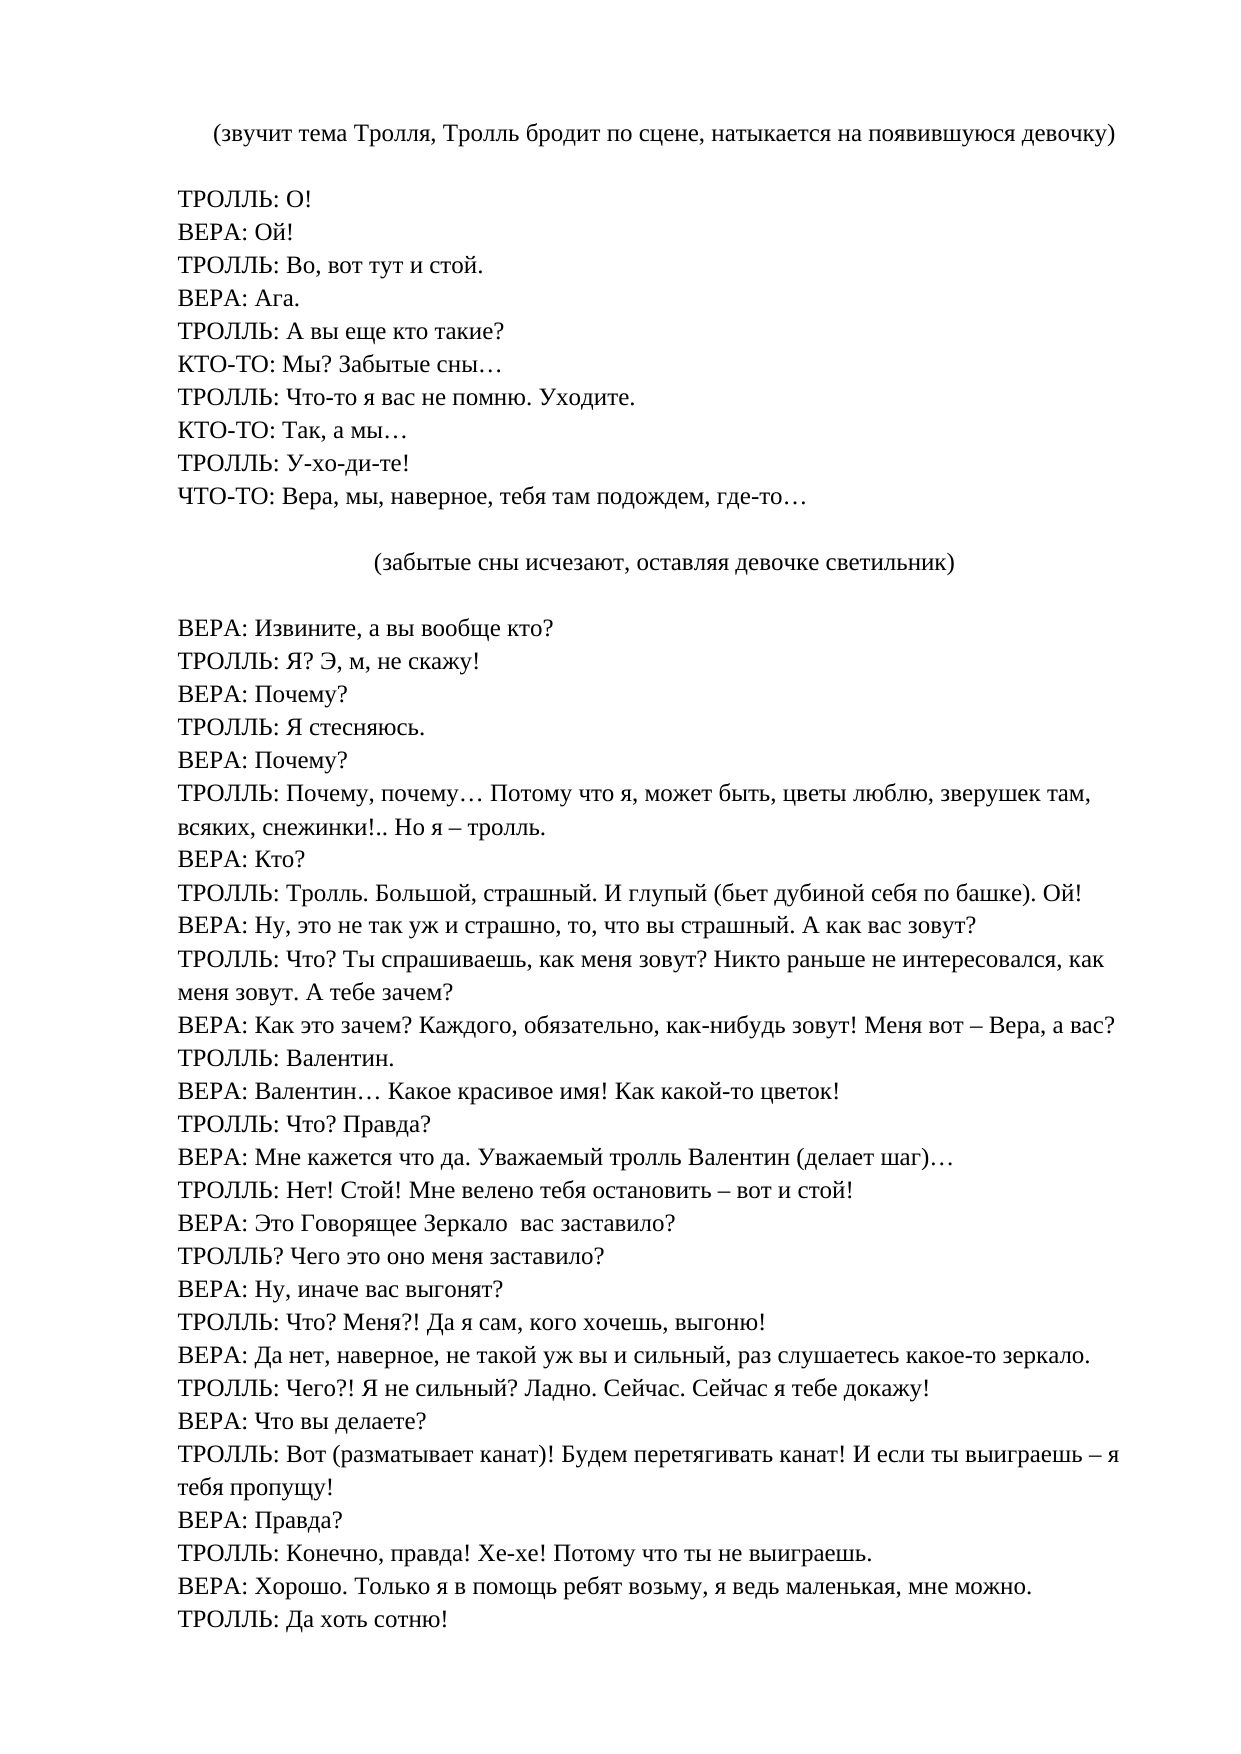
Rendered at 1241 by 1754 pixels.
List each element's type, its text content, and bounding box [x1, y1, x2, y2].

text ВЕРА: Валентин… Какое красивое имя! Как какой-то цветок! [177, 1076, 1152, 1104]
text ТРОЛЛЬ? Чего это оно меня заставило? [177, 1241, 1152, 1269]
text ТРОЛЛЬ: Конечно, правда! Хе-хе! Потому что ты не выиграешь. [177, 1538, 1152, 1567]
text ТРОЛЛЬ: Что-то я вас не помню. Уходите. [177, 382, 1152, 411]
text ВЕРА: Как это зачем? Каждого, обязательно, как-нибудь зовут! Меня вот – Вера, а вас? [177, 1010, 1152, 1038]
text ТРОЛЛЬ: Что? Ты спрашиваешь, как меня зовут? Никто раньше не интересовался, как меня зовут. А тебе зачем? [177, 944, 1152, 1005]
text ВЕРА: Хорошо. Только я в помощь ребят возьму, я ведь маленькая, мне можно. [177, 1571, 1152, 1600]
text ТРОЛЛЬ: Во, вот тут и стой. [177, 250, 1152, 279]
text ТРОЛЛЬ: Валентин. [177, 1043, 1152, 1071]
text ТРОЛЛЬ: Нет! Стой! Мне велено тебя остановить – вот и стой! [177, 1175, 1152, 1203]
text КТО-ТО: Мы? Забытые сны… [177, 349, 1152, 378]
text ВЕРА: Почему? [177, 746, 1152, 774]
text ТРОЛЛЬ: Вот (разматывает канат)! Будем перетягивать канат! И если ты выиграешь – я тебя пропущу! [177, 1439, 1152, 1501]
text ТРОЛЛЬ: Чего?! Я не сильный? Ладно. Сейчас. Сейчас я тебе докажу! [177, 1373, 1152, 1402]
text ТРОЛЛЬ: О! [177, 184, 1152, 213]
text (забытые сны исчезают, оставляя девочке светильник) [177, 547, 1152, 576]
text КТО-ТО: Так, а мы… [177, 415, 1152, 444]
text ВЕРА: Да нет, наверное, не такой уж вы и сильный, раз слушаетесь какое-то зеркало. [177, 1340, 1152, 1369]
text (звучит тема Тролля, Тролль бродит по сцене, натыкается на появившуюся девочку) [177, 118, 1152, 147]
text ВЕРА: Кто? [177, 844, 1152, 873]
text ТРОЛЛЬ: А вы еще кто такие? [177, 316, 1152, 345]
text ТРОЛЛЬ: Да хоть сотню! [177, 1604, 1152, 1633]
text ЧТО-ТО: Вера, мы, наверное, тебя там подождем, где-то… [177, 481, 1152, 510]
text ВЕРА: Правда? [177, 1505, 1152, 1534]
text ТРОЛЛЬ: Почему, почему… Потому что я, может быть, цветы люблю, зверушек там, всяких, снежинки!.. Но я – тролль. [177, 778, 1152, 840]
text ТРОЛЛЬ: Тролль. Большой, страшный. И глупый (бьет дубиной себя по башке). Ой! [177, 878, 1152, 906]
text ТРОЛЛЬ: Я стесняюсь. [177, 712, 1152, 741]
text ТРОЛЛЬ: У-хо-ди-те! [177, 448, 1152, 477]
text ВЕРА: Ну, это не так уж и страшно, то, что вы страшный. А как вас зовут? [177, 911, 1152, 939]
text ВЕРА: Ага. [177, 283, 1152, 312]
text ТРОЛЛЬ: Что? Меня?! Да я сам, кого хочешь, выгоню! [177, 1307, 1152, 1336]
text ВЕРА: Почему? [177, 679, 1152, 708]
text ТРОЛЛЬ: Что? Правда? [177, 1109, 1152, 1137]
text ВЕРА: Что вы делаете? [177, 1406, 1152, 1435]
text ВЕРА: Извините, а вы вообще кто? [177, 613, 1152, 642]
text ТРОЛЛЬ: Я? Э, м, не скажу! [177, 646, 1152, 675]
text ВЕРА: Это Говорящее Зеркало вас заставило? [177, 1208, 1152, 1237]
text ВЕРА: Мне кажется что да. Уважаемый тролль Валентин (делает шаг)… [177, 1142, 1152, 1171]
text ВЕРА: Ой! [177, 217, 1152, 246]
text ВЕРА: Ну, иначе вас выгонят? [177, 1274, 1152, 1303]
